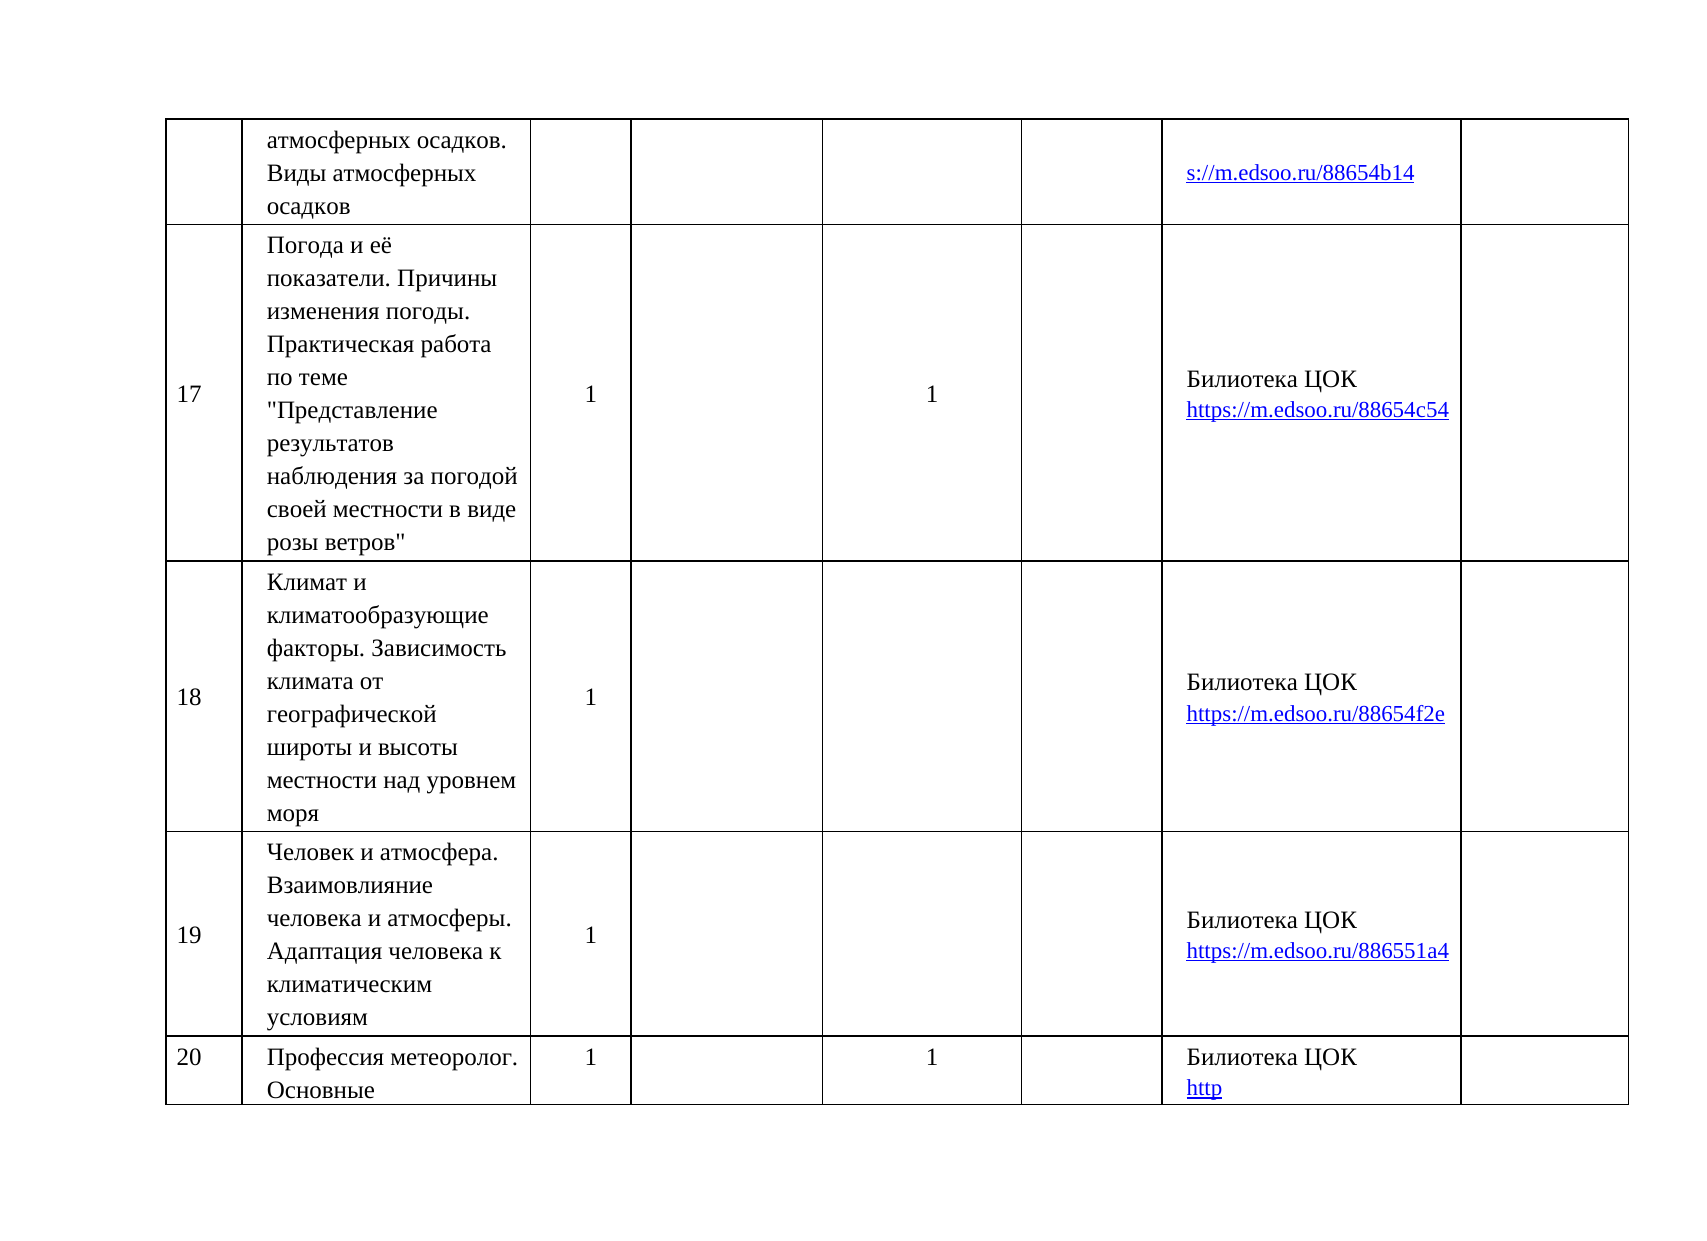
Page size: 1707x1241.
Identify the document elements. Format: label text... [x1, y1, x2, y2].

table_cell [1163, 1037, 1460, 1104]
table_cell 1 [823, 225, 1021, 560]
table_cell [1022, 225, 1161, 560]
table_cell 1 [823, 1037, 1021, 1104]
table_cell 1 [531, 1037, 630, 1104]
table_cell 20 [167, 1037, 241, 1104]
table_cell 1 [531, 562, 630, 831]
table_cell 16 [167, 120, 241, 223]
table_cell Климат и климатообразующие факторы. Зависимость климата от географической широты и высоты местности над уровнем моря [243, 562, 530, 831]
table_cell [1022, 120, 1161, 223]
table_cell 17 [167, 225, 241, 560]
table_cell [1462, 832, 1628, 1035]
table_cell Погода и её показатели. Причины изменения погоды. Практическая работа по теме "Представление результатов наблюдения за погодой своей местности в виде розы ветров" [243, 225, 530, 560]
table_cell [243, 1037, 530, 1104]
table_cell 1 [531, 225, 630, 560]
table_cell 19 [167, 832, 241, 1035]
table_cell [1462, 225, 1628, 560]
table_cell [823, 832, 1021, 1035]
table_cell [1163, 120, 1460, 223]
table_cell [632, 562, 822, 831]
table_cell [1462, 120, 1628, 223]
table_cell 1 [531, 120, 630, 223]
table_cell [1462, 562, 1628, 831]
table_cell [1022, 832, 1161, 1035]
table_cell 18 [167, 562, 241, 831]
table_cell Билиотека ЦОК https://m.edsoo.ru/88654c54 [1163, 225, 1460, 560]
table_cell [823, 562, 1021, 831]
table_cell [1022, 562, 1161, 831]
table_cell [632, 1037, 822, 1104]
table_cell 1 [531, 832, 630, 1035]
table_cell [1022, 1037, 1161, 1104]
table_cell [243, 120, 530, 223]
table_cell [632, 832, 822, 1035]
table_cell Билиотека ЦОК https://m.edsoo.ru/88654f2e [1163, 562, 1460, 831]
table_cell [823, 120, 1021, 223]
table_cell [1462, 1037, 1628, 1104]
table_cell Билиотека ЦОК https://m.edsoo.ru/886551a4 [1163, 832, 1460, 1035]
table_cell [632, 120, 822, 223]
table_cell Человек и атмосфера. Взаимовлияние человека и атмосферы. Адаптация человека к климатическим условиям [243, 832, 530, 1035]
table_cell [632, 225, 822, 560]
